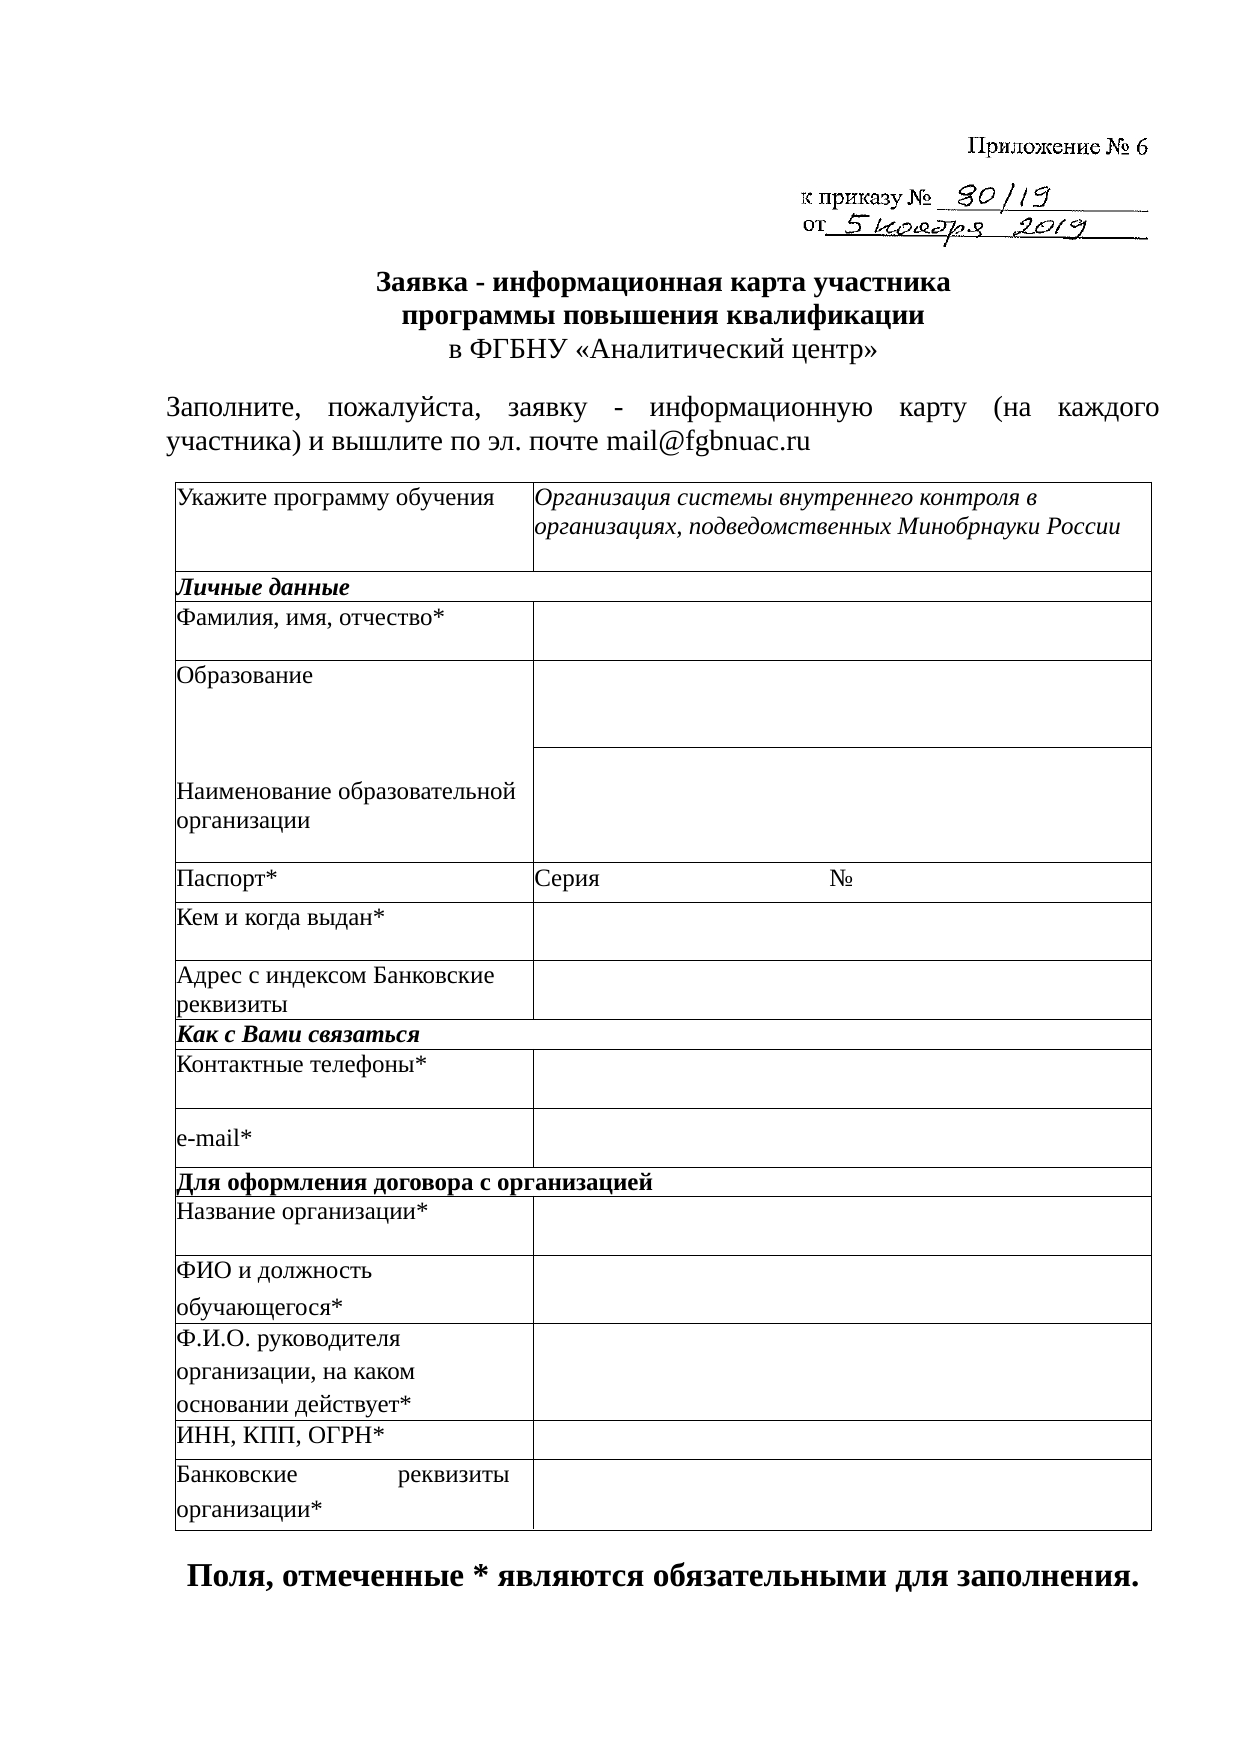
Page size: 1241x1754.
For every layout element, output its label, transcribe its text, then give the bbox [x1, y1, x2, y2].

table_cell ФИО и должность обучающегося* [176, 1256, 533, 1322]
table_cell Наименование образовательной организации [176, 747, 533, 862]
table_cell Для оформления договора с организацией [176, 1168, 1151, 1196]
text Заполните, пожалуйста, заявку - информационную карту (на каждого участника) и вышлите по эл. почте mail@fgbnuac.ru [166, 389, 1161, 457]
table_cell [534, 903, 1151, 960]
table_cell [534, 1050, 1151, 1108]
table_cell [534, 1324, 1151, 1419]
table_cell Название организации* [176, 1197, 533, 1254]
table_cell Кем и когда выдан* [176, 903, 533, 960]
text Поля, отмеченные * являются обязательными для заполнения. [166, 1555, 1161, 1593]
table_cell [534, 661, 1151, 747]
table_cell Адрес с индексом Банковские реквизиты [176, 961, 533, 1019]
table_cell [534, 602, 1151, 660]
table_cell e-mail* [176, 1109, 533, 1167]
table_cell Серия № [534, 863, 1151, 902]
table_cell [534, 1256, 1151, 1322]
table_cell [533, 572, 1151, 601]
table_cell Банковские реквизиты организации* [176, 1460, 533, 1529]
table_header Организация системы внутреннего контроля в организациях, подведомственных Минобрнауки России [534, 483, 1151, 571]
table_cell [534, 1421, 1151, 1459]
table_cell Образование [176, 661, 533, 747]
table_cell [534, 748, 1151, 862]
table_cell [534, 1197, 1151, 1254]
table_cell [534, 1109, 1151, 1167]
table_header Укажите программу обучения [176, 483, 533, 571]
table_cell [534, 1460, 1151, 1529]
table_cell Паспорт* [176, 863, 533, 902]
text Заявка - информационная карта участника программы повышения квалификации в ФГБНУ «Аналитический центр» [166, 264, 1161, 364]
table_cell [534, 961, 1151, 1019]
table_cell [533, 1020, 1151, 1049]
table_cell Как с Вами связаться [176, 1020, 533, 1049]
table_cell Ф.И.О. руководителя организации, на каком основании действует* [176, 1324, 533, 1419]
picture [3, 29, 1204, 264]
table_cell Личные данные [176, 572, 533, 601]
table_cell ИНН, КПП, ОГРН* [176, 1421, 533, 1459]
table_cell Фамилия, имя, отчество* [176, 602, 533, 660]
table_cell Контактные телефоны* [176, 1050, 533, 1108]
